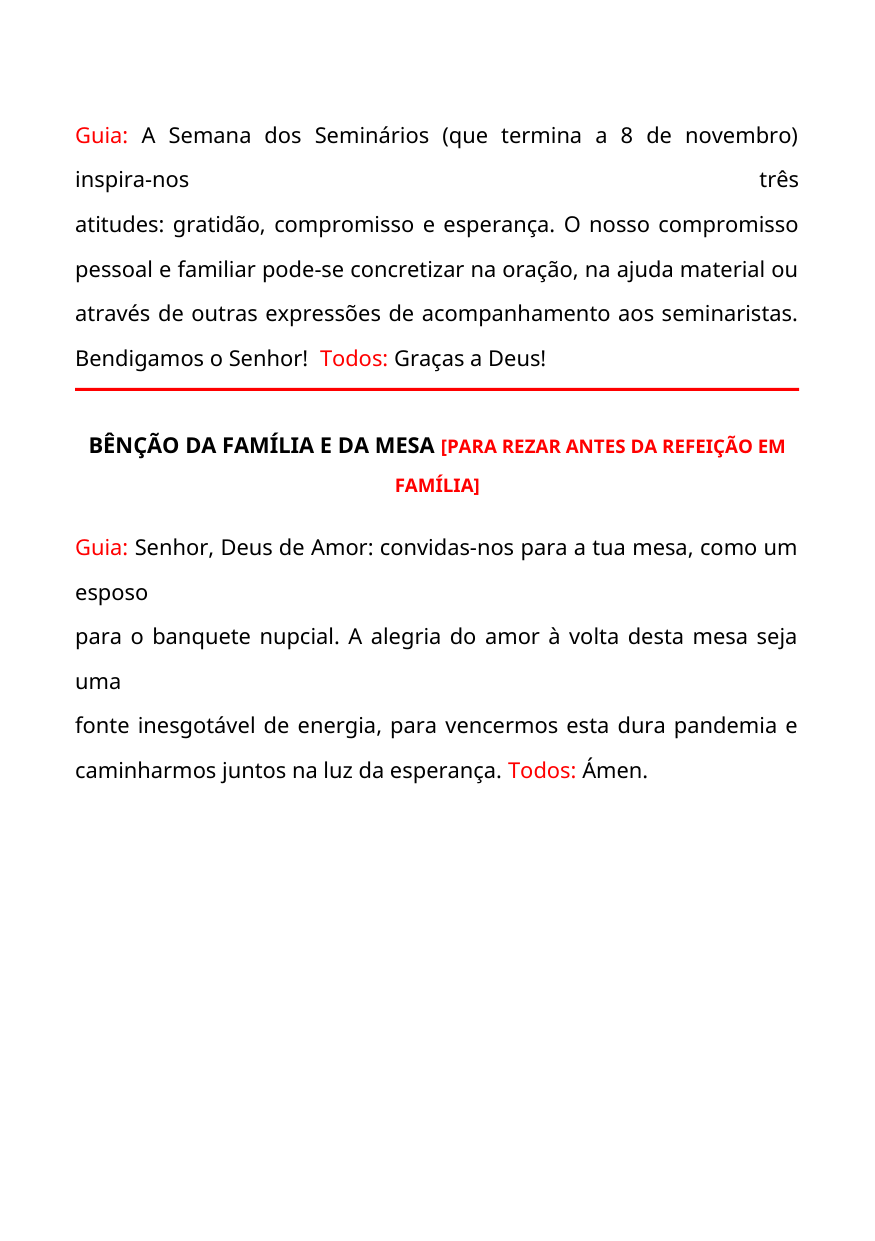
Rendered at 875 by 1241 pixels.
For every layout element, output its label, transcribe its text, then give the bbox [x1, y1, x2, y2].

text Guia: Senhor, Deus de Amor: convidas-nos para a tua mesa, como um esposo para o banquete nupcial. A alegria do amor à volta desta mesa seja uma fonte inesgotável de energia, para vencermos esta dura pandemia e caminharmos juntos na luz da esperança. Todos: Ámen. [75, 532, 799, 785]
text BÊNÇÃO DA FAMÍLIA E DA MESA [PARA REZAR ANTES DA REFEIÇÃO EM FAMÍLIA] [75, 430, 799, 498]
text Guia: A Semana dos Seminários (que termina a 8 de novembro) inspira-nos três atitudes: gratidão, compromisso e esperança. O nosso compromisso pessoal e familiar pode-se concretizar na oração, na ajuda material ou através de outras expressões de acompanhamento aos seminaristas. Bendigamos o Senhor! Todos: Graças a Deus! [75, 75, 799, 373]
